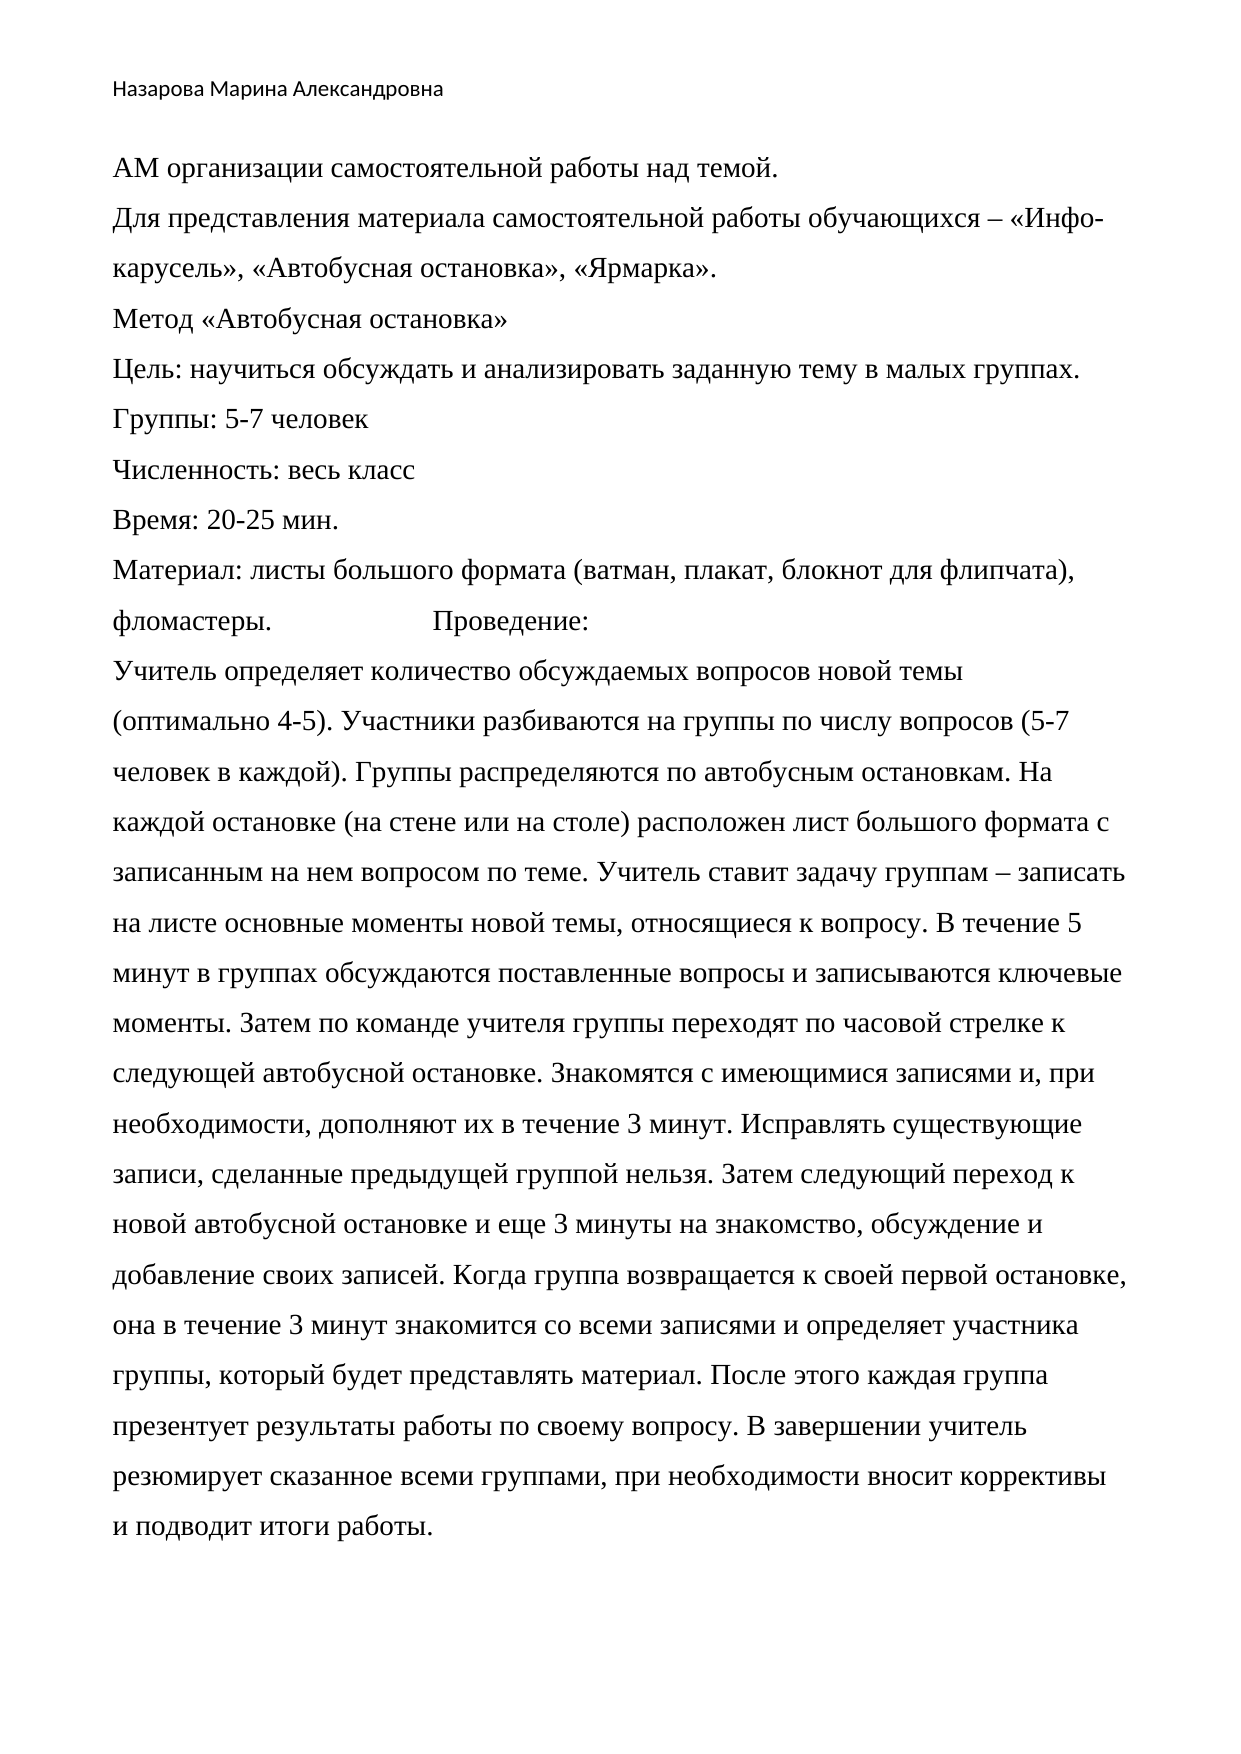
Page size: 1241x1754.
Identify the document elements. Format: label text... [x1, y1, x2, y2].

text АМ организации самостоятельной работы над темой. Для представления материала самостоятельной работы обучающихся – «Инфо-карусель», «Автобусная остановка», «Ярмарка». Метод «Автобусная остановка» Цель: научиться обсуждать и анализировать заданную тему в малых группах. Группы: 5-7 человек Численность: весь класс Время: 20-25 мин. Материал: листы большого формата (ватман, плакат, блокнот для флипчата), фломастеры. Проведение: Учитель определяет количество обсуждаемых вопросов новой темы (оптимально 4-5). Участники разбиваются на группы по числу вопросов (5-7 человек в каждой). Группы распределяются по автобусным остановкам. На каждой остановке (на стене или на столе) расположен лист большого формата с записанным на нем вопросом по теме. Учитель ставит задачу группам – записать на листе основные моменты новой темы, относящиеся к вопросу. В течение 5 минут в группах обсуждаются поставленные вопросы и записываются ключевые моменты. Затем по команде учителя группы переходят по часовой стрелке к следующей автобусной остановке. Знакомятся с имеющимися записями и, при необходимости, дополняют их в течение 3 минут. Исправлять существующие записи, сделанные предыдущей группой нельзя. Затем следующий переход к новой автобусной остановке и еще 3 минуты на знакомство, обсуждение и добавление своих записей. Когда группа возвращается к своей первой остановке, она в течение 3 минут знакомится со всеми записями и определяет участника группы, который будет представлять материал. После этого каждая группа презентует результаты работы по своему вопросу. В завершении учитель резюмирует сказанное всеми группами, при необходимости вносит коррективы и подводит итоги работы. [112, 150, 1128, 1542]
